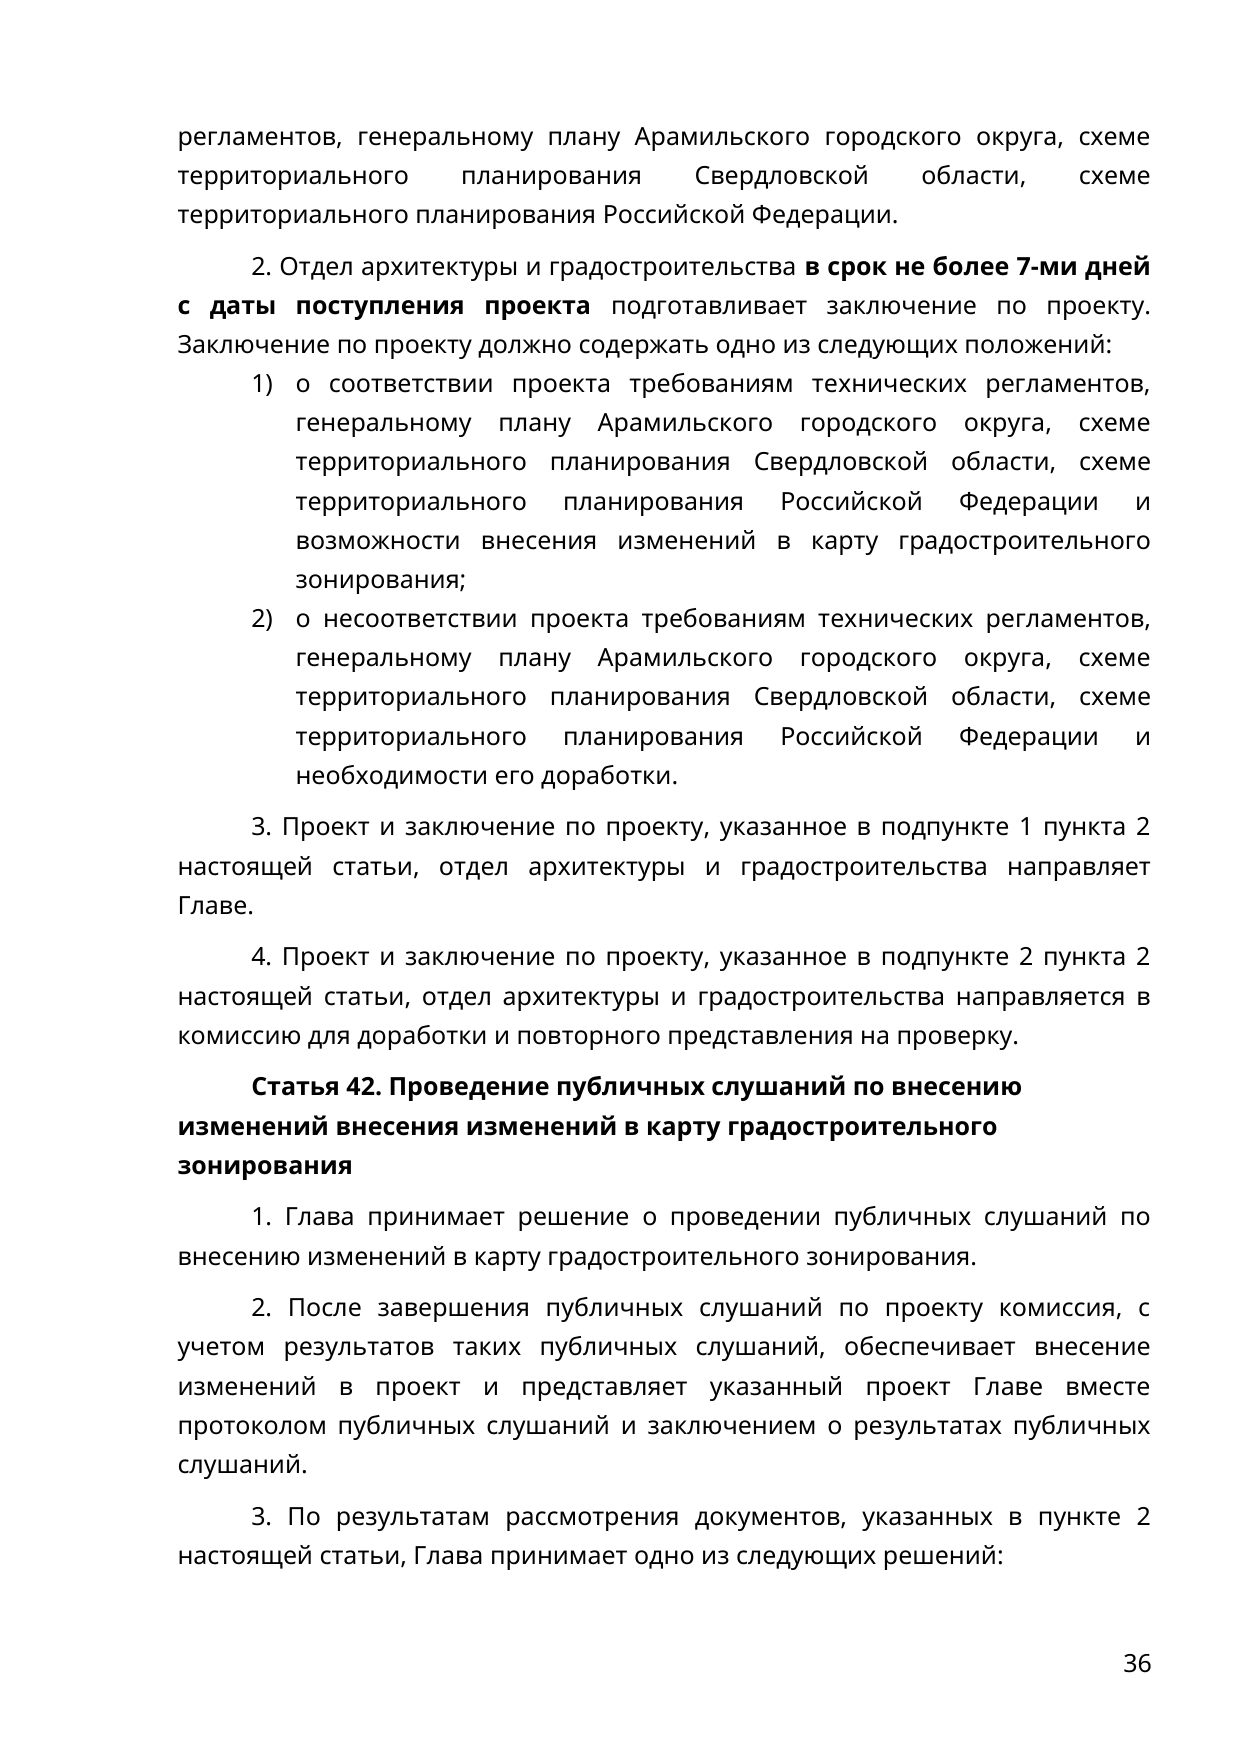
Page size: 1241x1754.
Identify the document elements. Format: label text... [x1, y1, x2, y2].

text 4. Проект и заключение по проекту, указанное в подпункте 2 пункта 2 настоящей статьи, отдел архитектуры и градостроительства направляется в комиссию для доработки и повторного представления на проверку. [177, 939, 1152, 1051]
text 2. Отдел архитектуры и градостроительства в срок не более 7-ми дней с даты поступления проекта подготавливает заключение по проекту. Заключение по проекту должно содержать одно из следующих положений: [177, 248, 1152, 361]
text Статья 42. Проведение публичных слушаний по внесению изменений внесения изменений в карту градостроительного зонирования [177, 1069, 1152, 1181]
text 2. После завершения публичных слушаний по проекту комиссия, с учетом результатов таких публичных слушаний, обеспечивает внесение изменений в проект и представляет указанный проект Главе вместе протоколом публичных слушаний и заключением о результатах публичных слушаний. [177, 1290, 1152, 1481]
list о несоответствии проекта требованиям технических регламентов, генеральному плану Арамильского городского округа, схеме территориального планирования Свердловской области, схеме территориального планирования Российской Федерации и необходимости его доработки. [251, 601, 1152, 791]
list о соответствии проекта требованиям технических регламентов, генеральному плану Арамильского городского округа, схеме территориального планирования Свердловской области, схеме территориального планирования Российской Федерации и возможности внесения изменений в карту градостроительного зонирования; [251, 366, 1152, 596]
text 3. Проект и заключение по проекту, указанное в подпункте 1 пункта 2 настоящей статьи, отдел архитектуры и градостроительства направляет Главе. [177, 809, 1152, 921]
text 1. Глава принимает решение о проведении публичных слушаний по внесению изменений в карту градостроительного зонирования. [177, 1199, 1152, 1272]
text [177, 118, 1152, 231]
text 3. По результатам рассмотрения документов, указанных в пункте 2 настоящей статьи, Глава принимает одно из следующих решений: [177, 1498, 1152, 1571]
